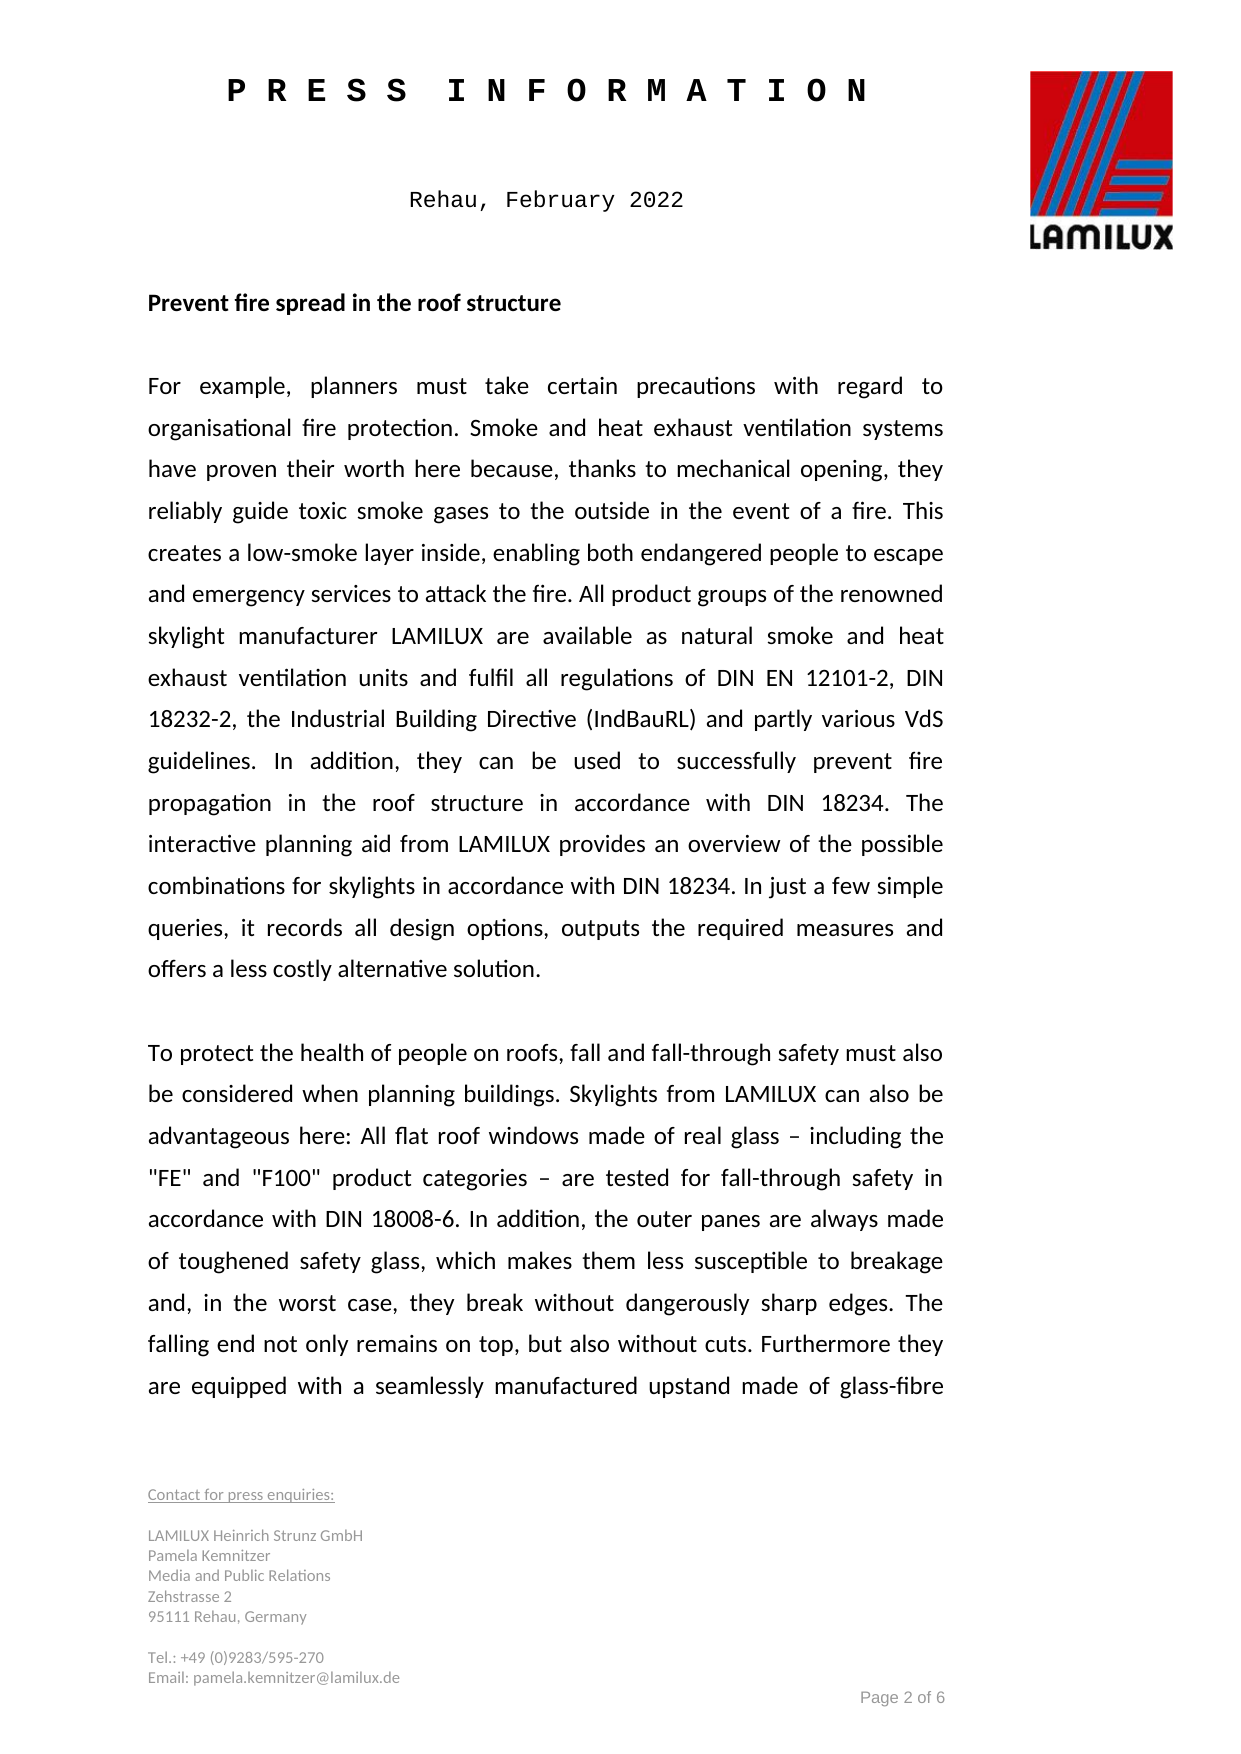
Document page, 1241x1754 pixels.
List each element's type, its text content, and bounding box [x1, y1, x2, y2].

picture [1028, 71, 1173, 250]
text Prevent fire spread in the roof structure [148, 278, 945, 319]
text For example, planners must take certain precautions with regard to organisational fire protection. Smoke and heat exhaust ventilation systems have proven their worth here because, thanks to mechanical opening, they reliably guide toxic smoke gases to the outside in the event of a fire. This creates a low-smoke layer inside, enabling both endangered people to escape and emergency services to attack the fire. All product groups of the renowned skylight manufacturer LAMILUX are available as natural smoke and heat exhaust ventilation units and fulfil all regulations of DIN EN 12101-2, DIN 18232-2, the Industrial Building Directive (IndBauRL) and partly various VdS guidelines. In addition, they can be used to successfully prevent fire propagation in the roof structure in accordance with DIN 18234. The interactive planning aid from LAMILUX provides an overview of the possible combinations for skylights in accordance with DIN 18234. In just a few simple queries, it records all design options, outputs the required measures and offers a less costly alternative solution. [148, 361, 945, 986]
